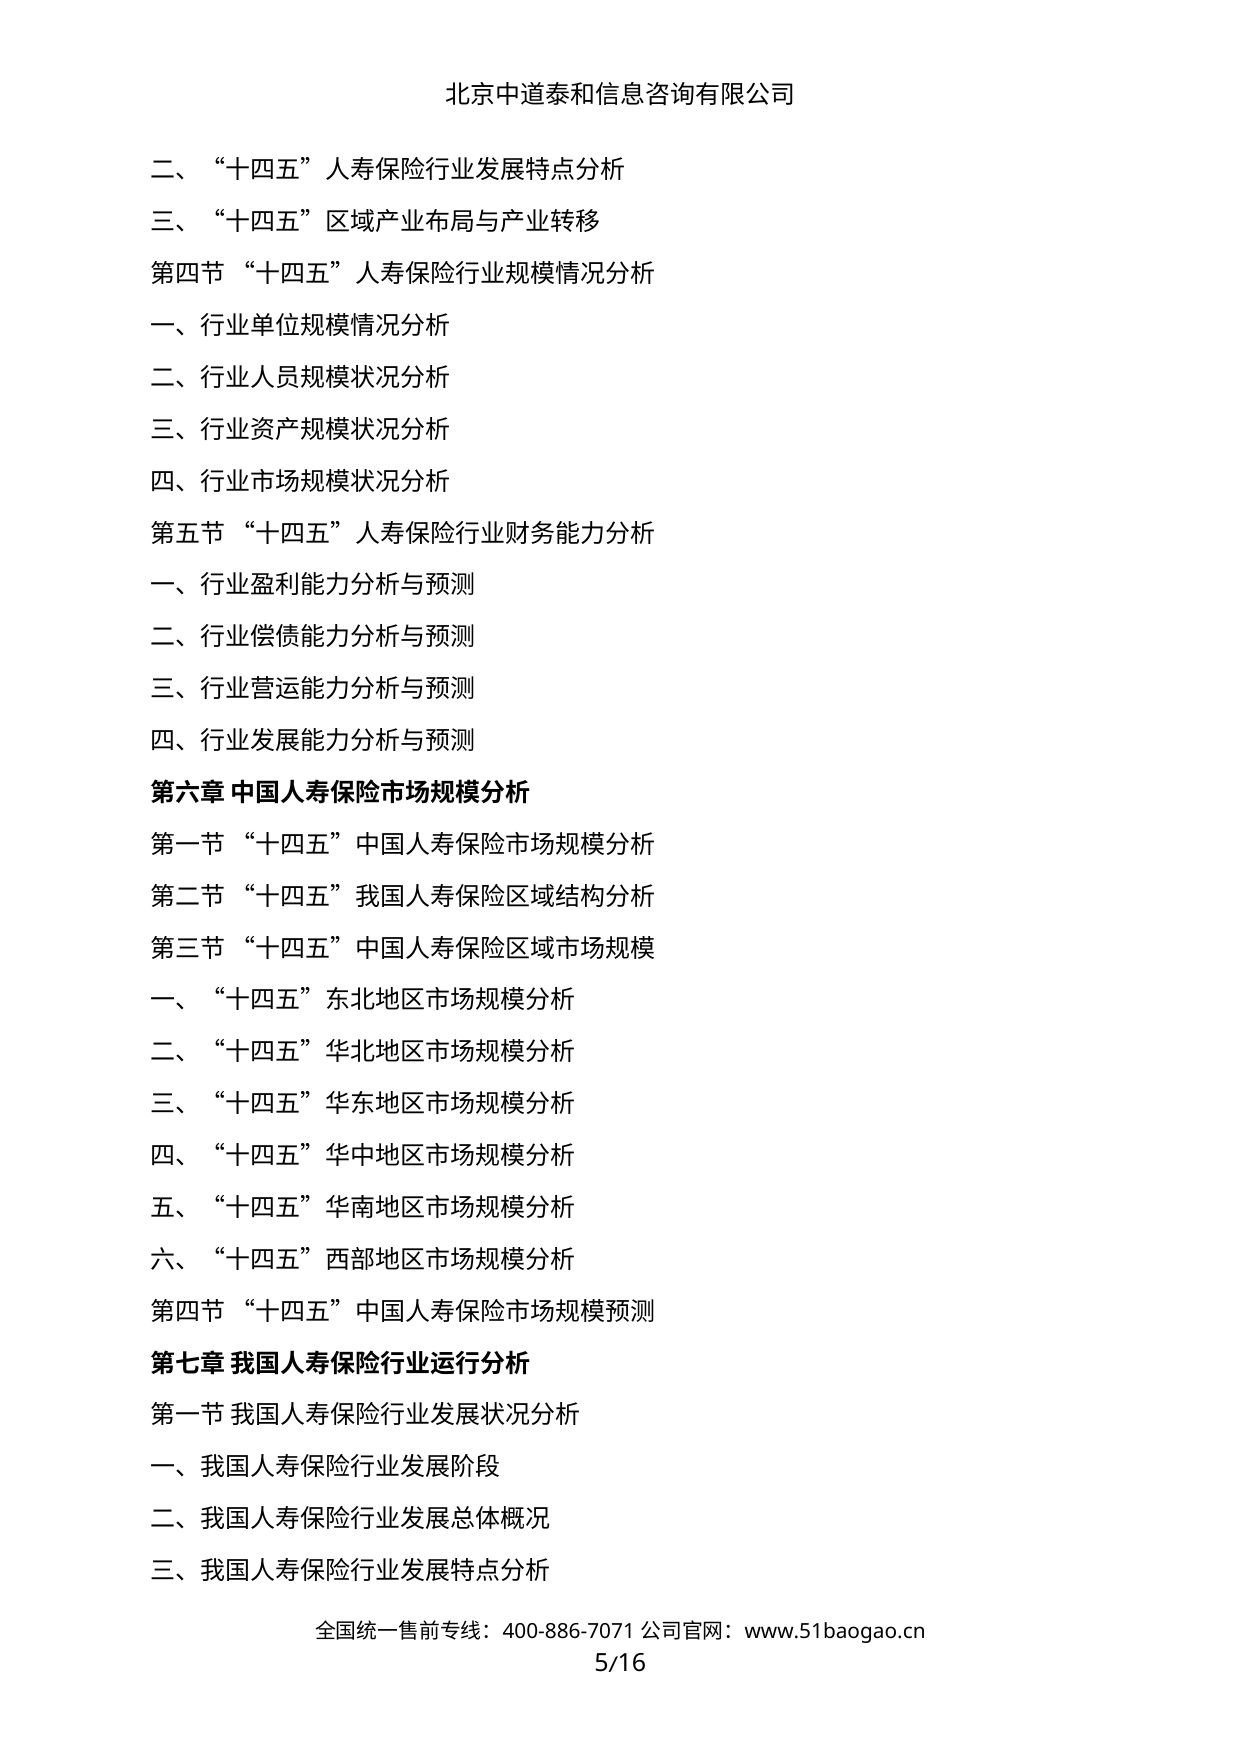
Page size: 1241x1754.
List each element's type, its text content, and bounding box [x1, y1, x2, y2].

text 三、行业营运能力分析与预测 [150, 669, 1090, 705]
text 第一节 “十四五”中国人寿保险市场规模分析 [150, 824, 1090, 861]
text 二、行业人员规模状况分析 [150, 357, 1090, 394]
text 四、“十四五”华中地区市场规模分析 [150, 1136, 1090, 1172]
text 三、行业资产规模状况分析 [150, 409, 1090, 446]
text 四、行业发展能力分析与预测 [150, 721, 1090, 757]
text 一、行业单位规模情况分析 [150, 306, 1090, 342]
text 第四节 “十四五”中国人寿保险市场规模预测 [150, 1291, 1090, 1327]
text 第一节 我国人寿保险行业发展状况分析 [150, 1395, 1090, 1431]
text 二、行业偿债能力分析与预测 [150, 617, 1090, 653]
text 三、“十四五”华东地区市场规模分析 [150, 1084, 1090, 1120]
text 二、“十四五”人寿保险行业发展特点分析 [150, 150, 1090, 186]
text 第四节 “十四五”人寿保险行业规模情况分析 [150, 254, 1090, 290]
text 第三节 “十四五”中国人寿保险区域市场规模 [150, 928, 1090, 964]
text 第二节 “十四五”我国人寿保险区域结构分析 [150, 876, 1090, 912]
text 第五节 “十四五”人寿保险行业财务能力分析 [150, 513, 1090, 549]
text 二、我国人寿保险行业发展总体概况 [150, 1499, 1090, 1535]
text 一、行业盈利能力分析与预测 [150, 565, 1090, 601]
text 五、“十四五”华南地区市场规模分析 [150, 1187, 1090, 1224]
text 三、“十四五”区域产业布局与产业转移 [150, 202, 1090, 238]
text 第七章 我国人寿保险行业运行分析 [150, 1343, 1090, 1379]
text 第六章 中国人寿保险市场规模分析 [150, 772, 1090, 809]
text 一、“十四五”东北地区市场规模分析 [150, 980, 1090, 1016]
text 三、我国人寿保险行业发展特点分析 [150, 1551, 1090, 1587]
text 四、行业市场规模状况分析 [150, 461, 1090, 497]
text 二、“十四五”华北地区市场规模分析 [150, 1032, 1090, 1068]
text 六、“十四五”西部地区市场规模分析 [150, 1239, 1090, 1276]
text 一、我国人寿保险行业发展阶段 [150, 1447, 1090, 1483]
